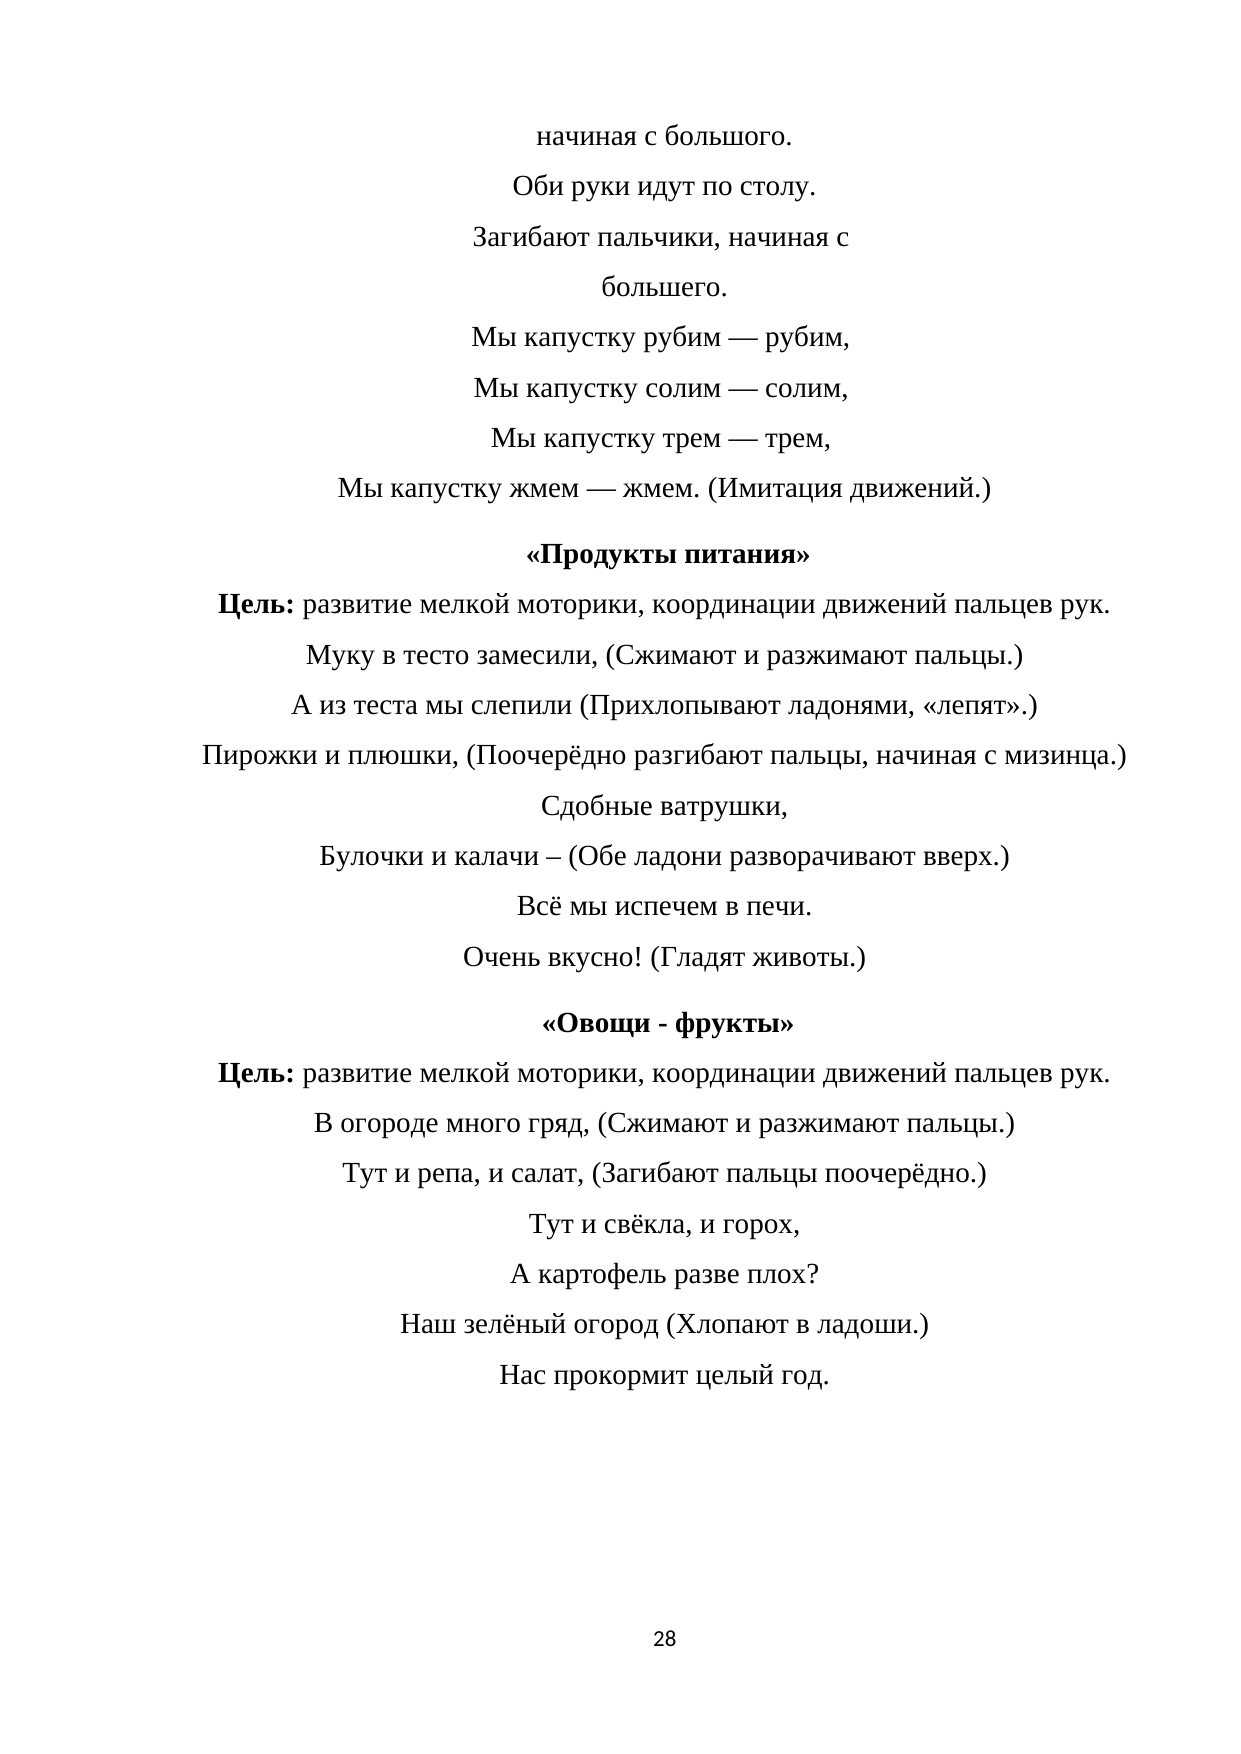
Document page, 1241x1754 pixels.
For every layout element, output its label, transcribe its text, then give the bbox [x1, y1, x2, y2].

text «Овощи - фрукты» Цель: развитие мелкой моторики, координации движений пальцев рук. В огороде много гряд, (Сжимают и разжимают пальцы.) Тут и репа, и салат, (Загибают пальцы поочерёдно.) Тут и свёкла, и горох, А картофель разве плох? Наш зелёный огород (Хлопают в ладоши.) Нас прокормит целый год. [177, 1005, 1152, 1390]
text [177, 118, 1152, 504]
text «Продукты питания» Цель: развитие мелкой моторики, координации движений пальцев рук. Муку в тесто замесили, (Сжимают и разжимают пальцы.) А из теста мы слепили (Прихлопывают ладонями, «лепят».) Пирожки и плюшки, (Поочерёдно разгибают пальцы, начиная с мизинца.) Сдобные ватрушки, Булочки и калачи – (Обе ладони разворачивают вверх.) Всё мы испечем в печи. Очень вкусно! (Гладят животы.) [177, 536, 1152, 972]
